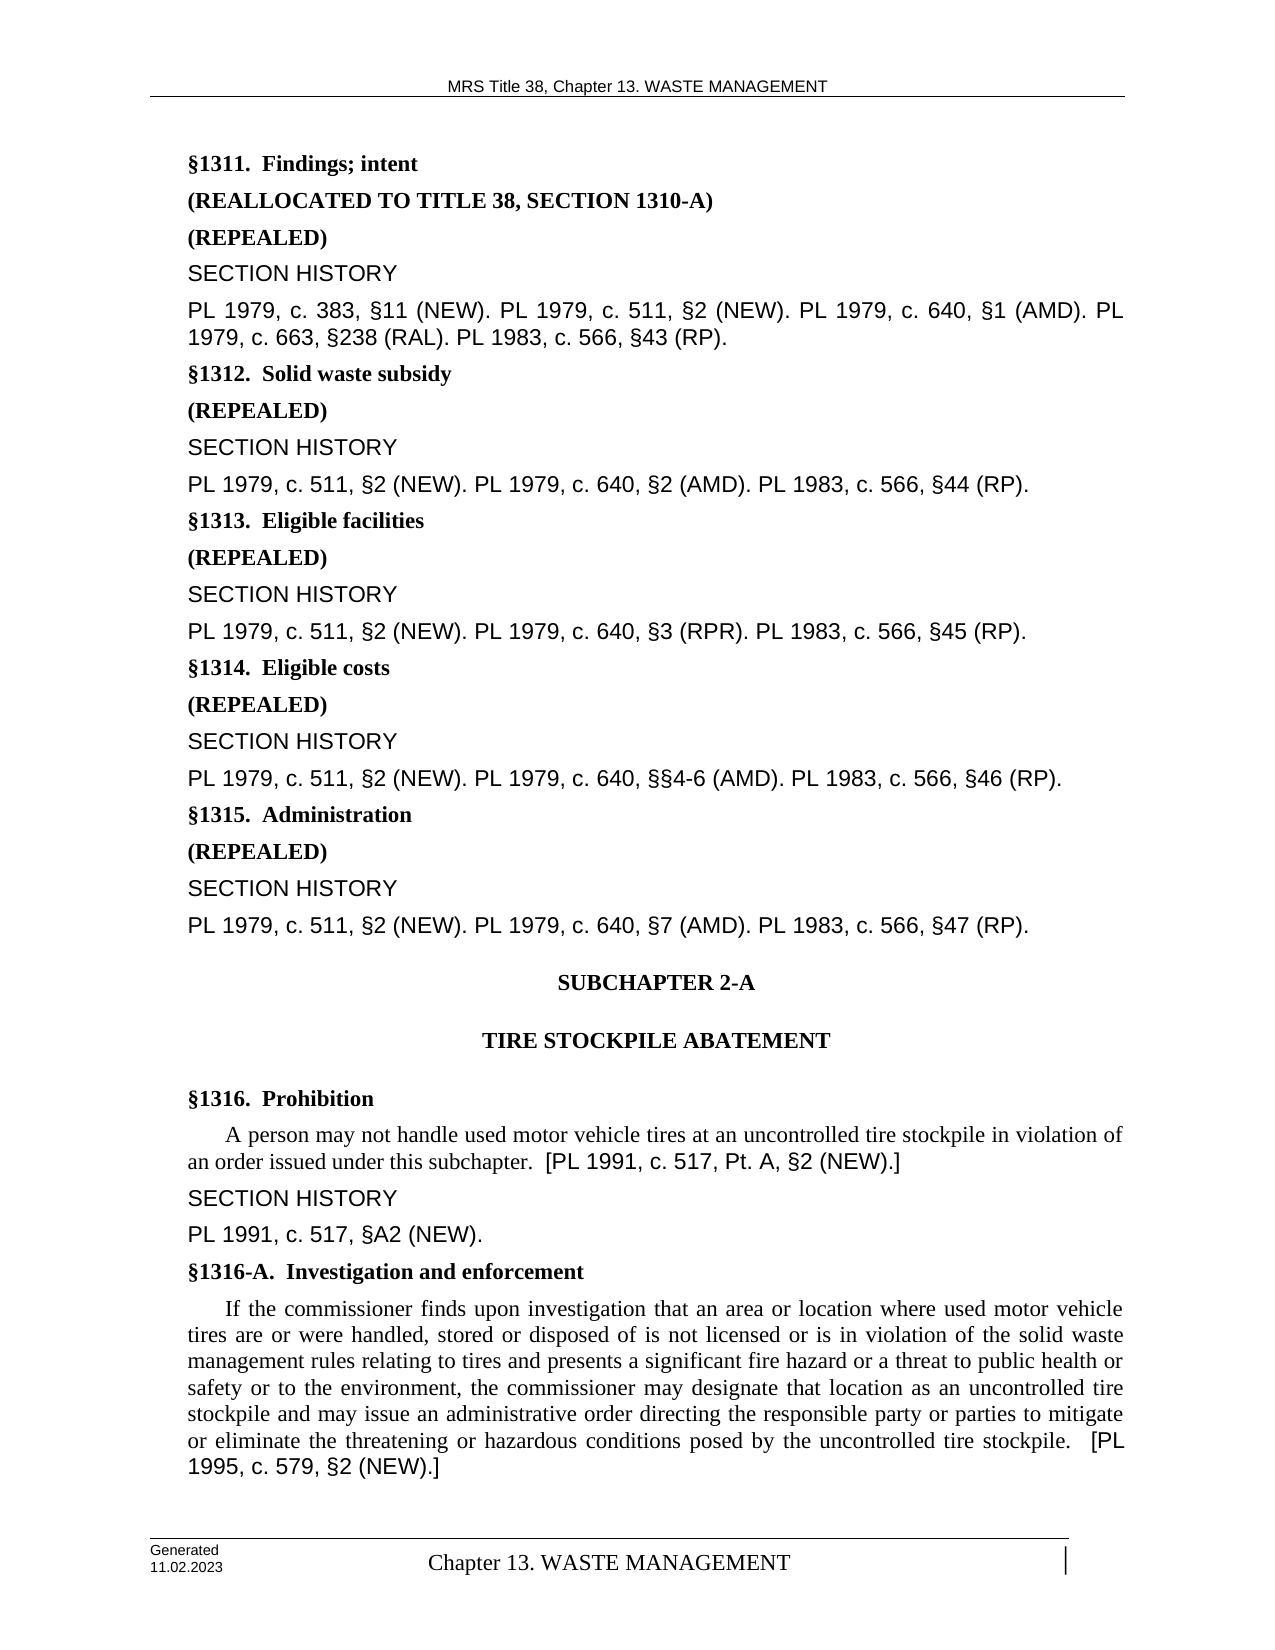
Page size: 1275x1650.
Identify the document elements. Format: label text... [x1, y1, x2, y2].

text (REALLOCATED TO TITLE 38, SECTION 1310-A) [187, 187, 1125, 213]
text (REPEALED) [187, 691, 1125, 717]
text §1311. Findings; intent [187, 150, 1125, 176]
text PL 1979, c. 511, §2 (NEW). PL 1979, c. 640, §§4-6 (AMD). PL 1983, c. 566, §46 (RP). [187, 765, 1125, 791]
text PL 1979, c. 511, §2 (NEW). PL 1979, c. 640, §7 (AMD). PL 1983, c. 566, §47 (RP). [187, 912, 1125, 938]
text SECTION HISTORY [187, 434, 1125, 460]
text SUBCHAPTER 2-A [187, 969, 1125, 996]
text (REPEALED) [187, 838, 1125, 864]
text SECTION HISTORY [187, 728, 1125, 754]
text SECTION HISTORY [187, 260, 1125, 287]
text (REPEALED) [187, 397, 1125, 423]
text PL 1979, c. 511, §2 (NEW). PL 1979, c. 640, §2 (AMD). PL 1983, c. 566, §44 (RP). [187, 471, 1125, 497]
text SECTION HISTORY [187, 581, 1125, 607]
text (REPEALED) [187, 544, 1125, 570]
text SECTION HISTORY [187, 875, 1125, 901]
text §1312. Solid waste subsidy [187, 360, 1125, 387]
text TIRE STOCKPILE ABATEMENT [187, 1027, 1125, 1053]
text PL 1979, c. 383, §11 (NEW). PL 1979, c. 511, §2 (NEW). PL 1979, c. 640, §1 (AMD). PL 1979, c. 663, §238 (RAL). PL 1983, c. 566, §43 (RP). [187, 297, 1125, 350]
text PL 1979, c. 511, §2 (NEW). PL 1979, c. 640, §3 (RPR). PL 1983, c. 566, §45 (RP). [187, 618, 1125, 644]
text §1313. Eligible facilities [187, 507, 1125, 534]
text A person may not handle used motor vehicle tires at an uncontrolled tire stockpile in violation of an order issued under this subchapter. [PL 1991, c. 517, Pt. A, §2 (NEW).] [187, 1121, 1125, 1174]
text (REPEALED) [187, 223, 1125, 250]
text §1316-A. Investigation and enforcement [187, 1258, 1125, 1284]
text §1314. Eligible costs [187, 654, 1125, 681]
text SECTION HISTORY [187, 1184, 1125, 1211]
text If the commissioner finds upon investigation that an area or location where used motor vehicle tires are or were handled, stored or disposed of is not licensed or is in violation of the solid waste management rules relating to tires and presents a significant fire hazard or a threat to public health or safety or to the environment, the commissioner may designate that location as an uncontrolled tire stockpile and may issue an administrative order directing the responsible party or parties to mitigate or eliminate the threatening or hazardous conditions posed by the uncontrolled tire stockpile. [PL 1995, c. 579, §2 (NEW).] [187, 1295, 1125, 1479]
text §1315. Administration [187, 801, 1125, 828]
text PL 1991, c. 517, §A2 (NEW). [187, 1221, 1125, 1248]
text §1316. Prohibition [187, 1084, 1125, 1111]
